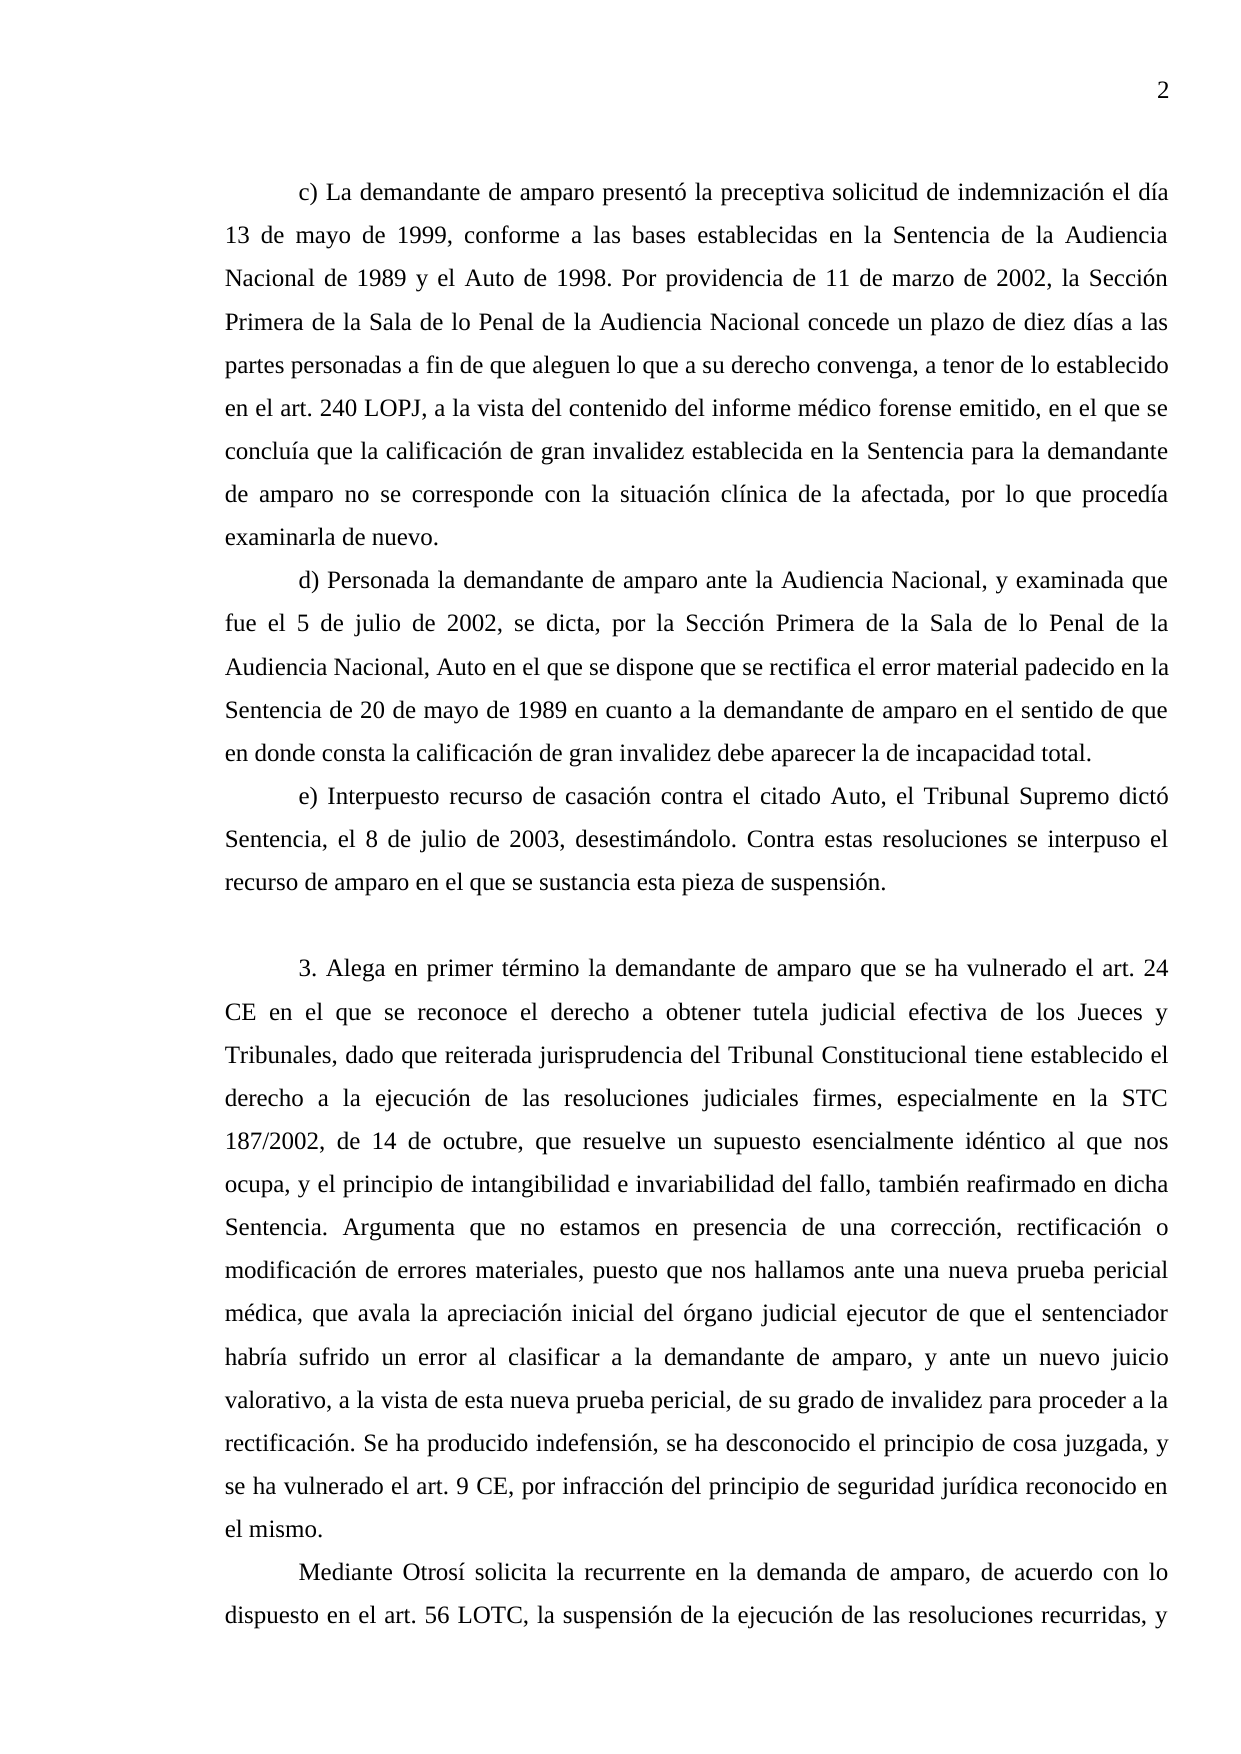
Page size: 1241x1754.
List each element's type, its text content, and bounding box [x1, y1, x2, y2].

text 3. Alega en primer término la demandante de amparo que se ha vulnerado el art. 24 CE en el que se reconoce el derecho a obtener tutela judicial efectiva de los Jueces y Tribunales, dado que reiterada jurisprudencia del Tribunal Constitucional tiene establecido el derecho a la ejecución de las resoluciones judiciales firmes, especialmente en la STC 187/2002, de 14 de octubre, que resuelve un supuesto esencialmente idéntico al que nos ocupa, y el principio de intangibilidad e invariabilidad del fallo, también reafirmado en dicha Sentencia. Argumenta que no estamos en presencia de una corrección, rectificación o modificación de errores materiales, puesto que nos hallamos ante una nueva prueba pericial médica, que avala la apreciación inicial del órgano judicial ejecutor de que el sentenciador habría sufrido un error al clasificar a la demandante de amparo, y ante un nuevo juicio valorativo, a la vista de esta nueva prueba pericial, de su grado de invalidez para proceder a la rectificación. Se ha producido indefensión, se ha desconocido el principio de cosa juzgada, y se ha vulnerado el art. 9 CE, por infracción del principio de seguridad jurídica reconocido en el mismo. [224, 953, 1169, 1543]
text d) Personada la demandante de amparo ante la Audiencia Nacional, y examinada que fue el 5 de julio de 2002, se dicta, por la Sección Primera de la Sala de lo Penal de la Audiencia Nacional, Auto en el que se dispone que se rectifica el error material padecido en la Sentencia de 20 de mayo de 1989 en cuanto a la demandante de amparo en el sentido de que en donde consta la calificación de gran invalidez debe aparecer la de incapacidad total. [224, 565, 1169, 767]
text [224, 1557, 1169, 1629]
text c) La demandante de amparo presentó la preceptiva solicitud de indemnización el día 13 de mayo de 1999, conforme a las bases establecidas en la Sentencia de la Audiencia Nacional de 1989 y el Auto de 1998. Por providencia de 11 de marzo de 2002, la Sección Primera de la Sala de lo Penal de la Audiencia Nacional concede un plazo de diez días a las partes personadas a fin de que aleguen lo que a su derecho convenga, a tenor de lo establecido en el art. 240 LOPJ, a la vista del contenido del informe médico forense emitido, en el que se concluía que la calificación de gran invalidez establecida en la Sentencia para la demandante de amparo no se corresponde con la situación clínica de la afectada, por lo que procedía examinarla de nuevo. [224, 177, 1169, 551]
text e) Interpuesto recurso de casación contra el citado Auto, el Tribunal Supremo dictó Sentencia, el 8 de julio de 2003, desestimándolo. Contra estas resoluciones se interpuso el recurso de amparo en el que se sustancia esta pieza de suspensión. [224, 781, 1169, 896]
